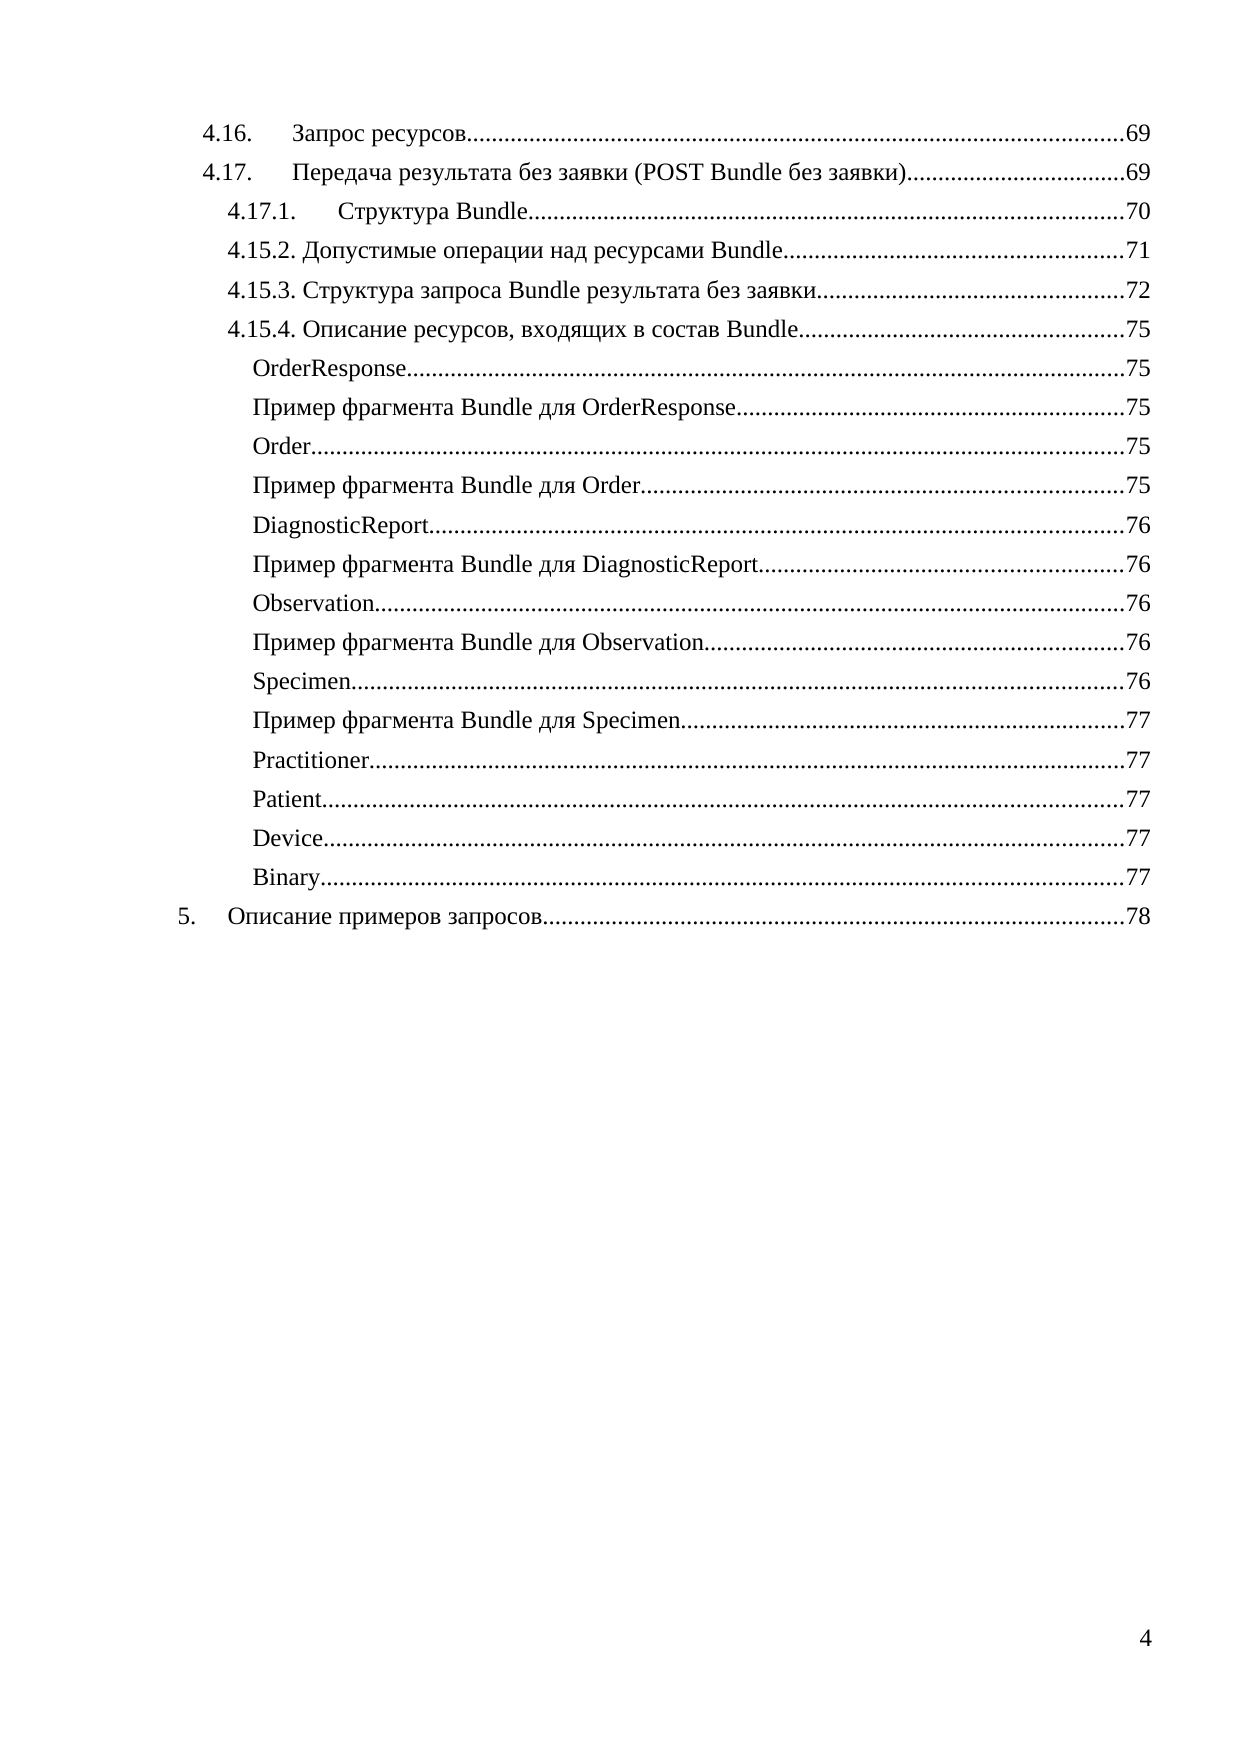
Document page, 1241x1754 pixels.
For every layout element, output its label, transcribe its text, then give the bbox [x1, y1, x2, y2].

text Binary 77 [252, 862, 1152, 891]
text 4.15.2. Допустимые операции над ресурсами Bundle 71 [227, 236, 1152, 264]
text 4.17.1. Структура Bundle 70 [227, 196, 1152, 225]
text Пример фрагмента Bundle для Specimen 77 [252, 706, 1152, 734]
text 4.17. Передача результата без заявки (POST Bundle без заявки) 69 [202, 157, 1152, 186]
text 4.16. Запрос ресурсов 69 [202, 118, 1152, 147]
text 5. Описание примеров запросов 78 [177, 901, 1152, 930]
text Order 75 [252, 431, 1152, 460]
text Practitioner 77 [252, 745, 1152, 773]
text Patient 77 [252, 784, 1152, 813]
text Пример фрагмента Bundle для Observation 76 [252, 627, 1152, 656]
text 4.15.3. Структура запроса Bundle результата без заявки 72 [227, 275, 1152, 303]
text Device 77 [252, 823, 1152, 852]
text OrderResponse 75 [252, 353, 1152, 382]
text 4.15.4. Описание ресурсов, входящих в состав Bundle 75 [227, 314, 1152, 343]
text Пример фрагмента Bundle для Order 75 [252, 471, 1152, 499]
text Observation 76 [252, 588, 1152, 617]
text Пример фрагмента Bundle для OrderResponse 75 [252, 392, 1152, 421]
text DiagnosticReport 76 [252, 510, 1152, 538]
text Пример фрагмента Bundle для DiagnosticReport 76 [252, 549, 1152, 578]
text Specimen 76 [252, 666, 1152, 695]
